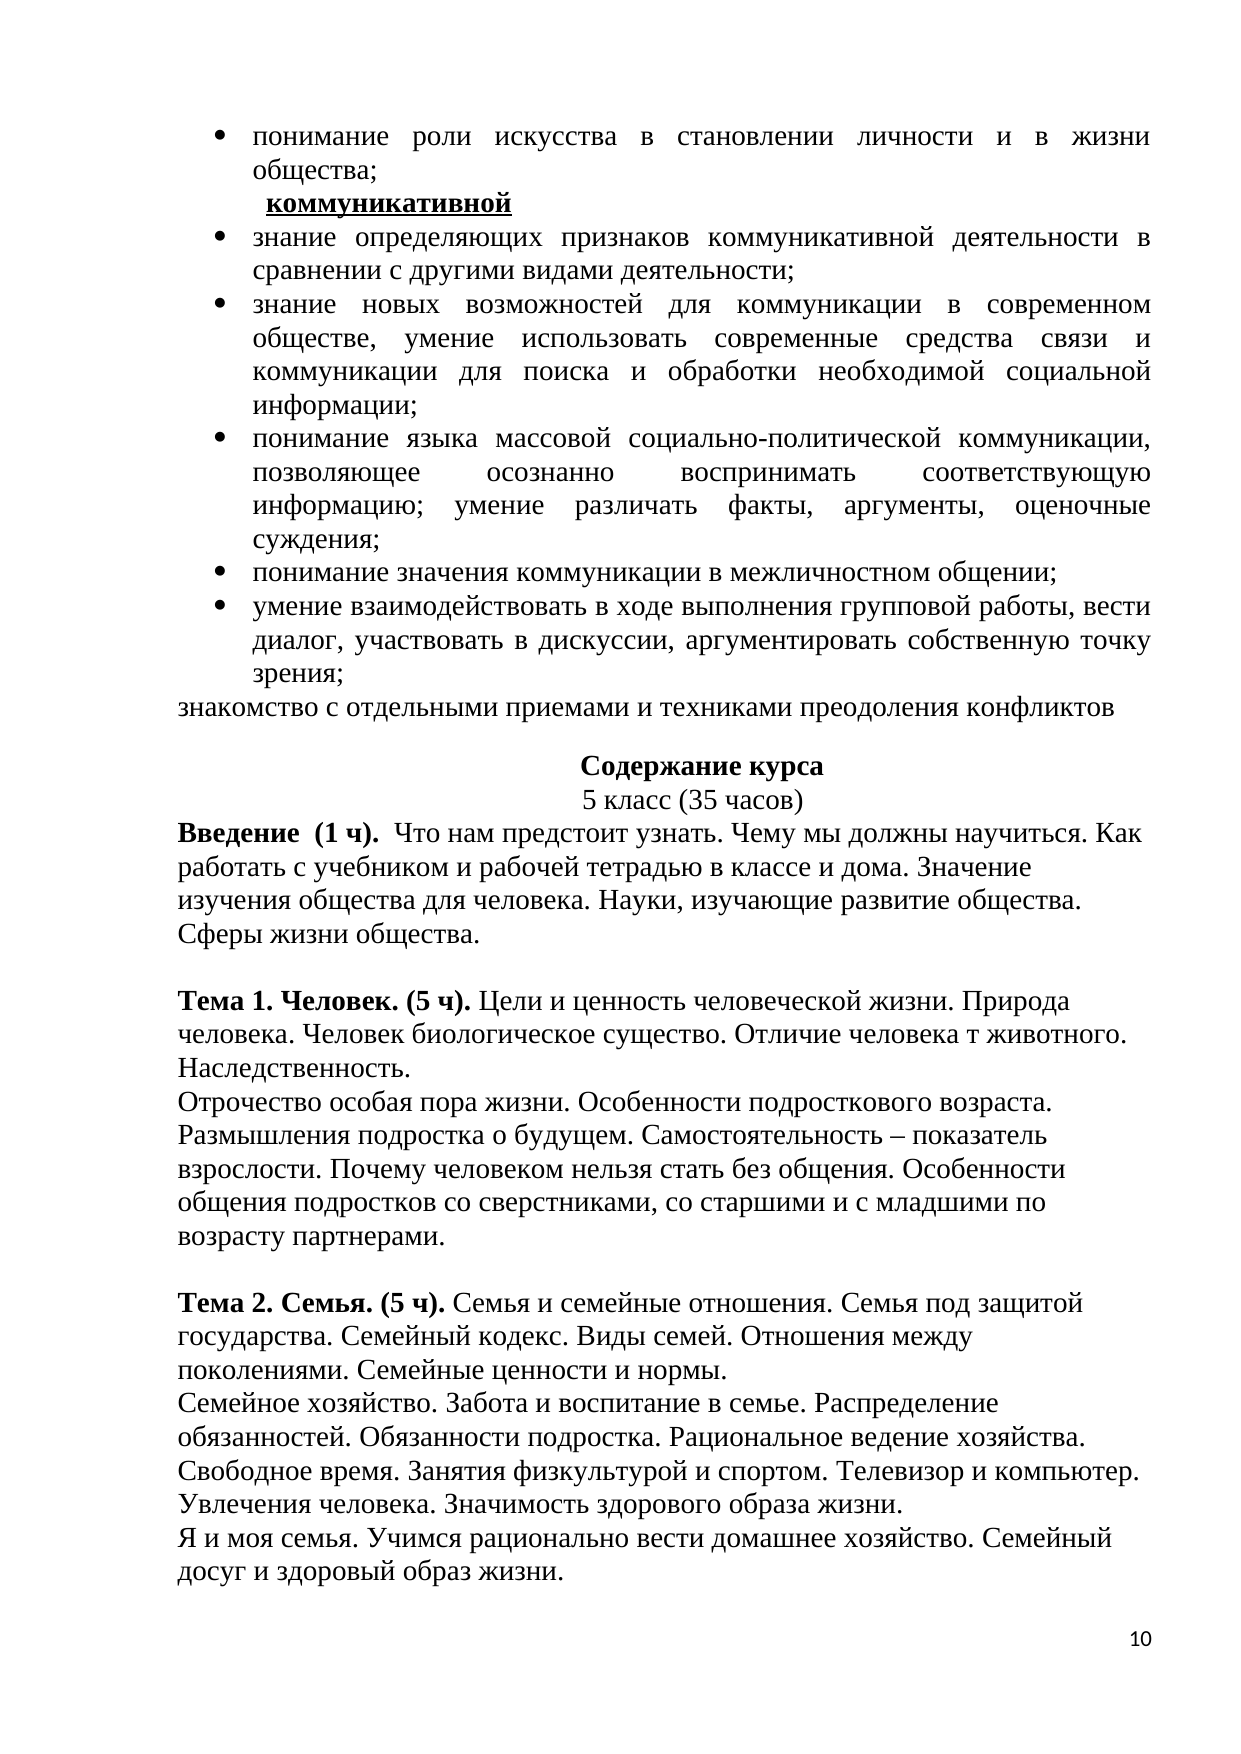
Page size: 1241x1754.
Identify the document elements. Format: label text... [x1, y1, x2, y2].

text знакомство с отдельными приемами и техниками преодоления конфликтов [177, 689, 1152, 722]
list знание новых возможностей для коммуникации в современном обществе, умение использовать современные средства связи и коммуникации для поиска и обработки необходимой социальной информации; [215, 286, 1152, 420]
text Семейное хозяйство. Забота и воспитание в семье. Распределение обязанностей. Обязанности подростка. Рациональное ведение хозяйства. [177, 1386, 1152, 1453]
text Отрочество особая пора жизни. Особенности подросткового возраста. Размышления подростка о будущем. Самостоятельность – показатель взрослости. Почему человеком нельзя стать без общения. Особенности общения подростков со сверстниками, со старшими и с младшими по возрасту партнерами. [177, 1084, 1152, 1251]
list понимание значения коммуникации в межличностном общении; [215, 554, 1152, 588]
text Содержание курса [252, 748, 1152, 782]
text Свободное время. Занятия физкультурой и спортом. Телевизор и компьютер. Увлечения человека. Значимость здорового образа жизни. [177, 1453, 1152, 1520]
text коммуникативной [184, 185, 1152, 219]
text Введение (1 ч). Что нам предстоит узнать. Чему мы должны научиться. Как работать с учебником и рабочей тетрадью в классе и дома. Значение изучения общества для человека. Науки, изучающие развитие общества. Сферы жизни общества. [177, 815, 1152, 949]
list знание определяющих признаков коммуникативной деятельности в сравнении с другими видами деятельности; [215, 219, 1152, 286]
text 5 класс (35 часов) [177, 782, 1152, 815]
text Тема 1. Человек. (5 ч). Цели и ценность человеческой жизни. Природа человека. Человек биологическое существо. Отличие человека т животного. Наследственность. [177, 983, 1152, 1084]
text Тема 2. Семья. (5 ч). Семья и семейные отношения. Семья под защитой государства. Семейный кодекс. Виды семей. Отношения между поколениями. Семейные ценности и нормы. [177, 1285, 1152, 1386]
list понимание языка массовой социально-политической коммуникации, позволяющее осознанно воспринимать соответствующую информацию; умение различать факты, аргументы, оценочные суждения; [215, 420, 1152, 554]
text Я и моя семья. Учимся рационально вести домашнее хозяйство. Семейный досуг и здоровый образ жизни. [177, 1520, 1152, 1587]
list умение взаимодействовать в ходе выполнения групповой работы, вести диалог, участвовать в дискуссии, аргументировать собственную точку зрения; [215, 588, 1152, 689]
list понимание роли искусства в становлении личности и в жизни общества; [215, 118, 1152, 185]
